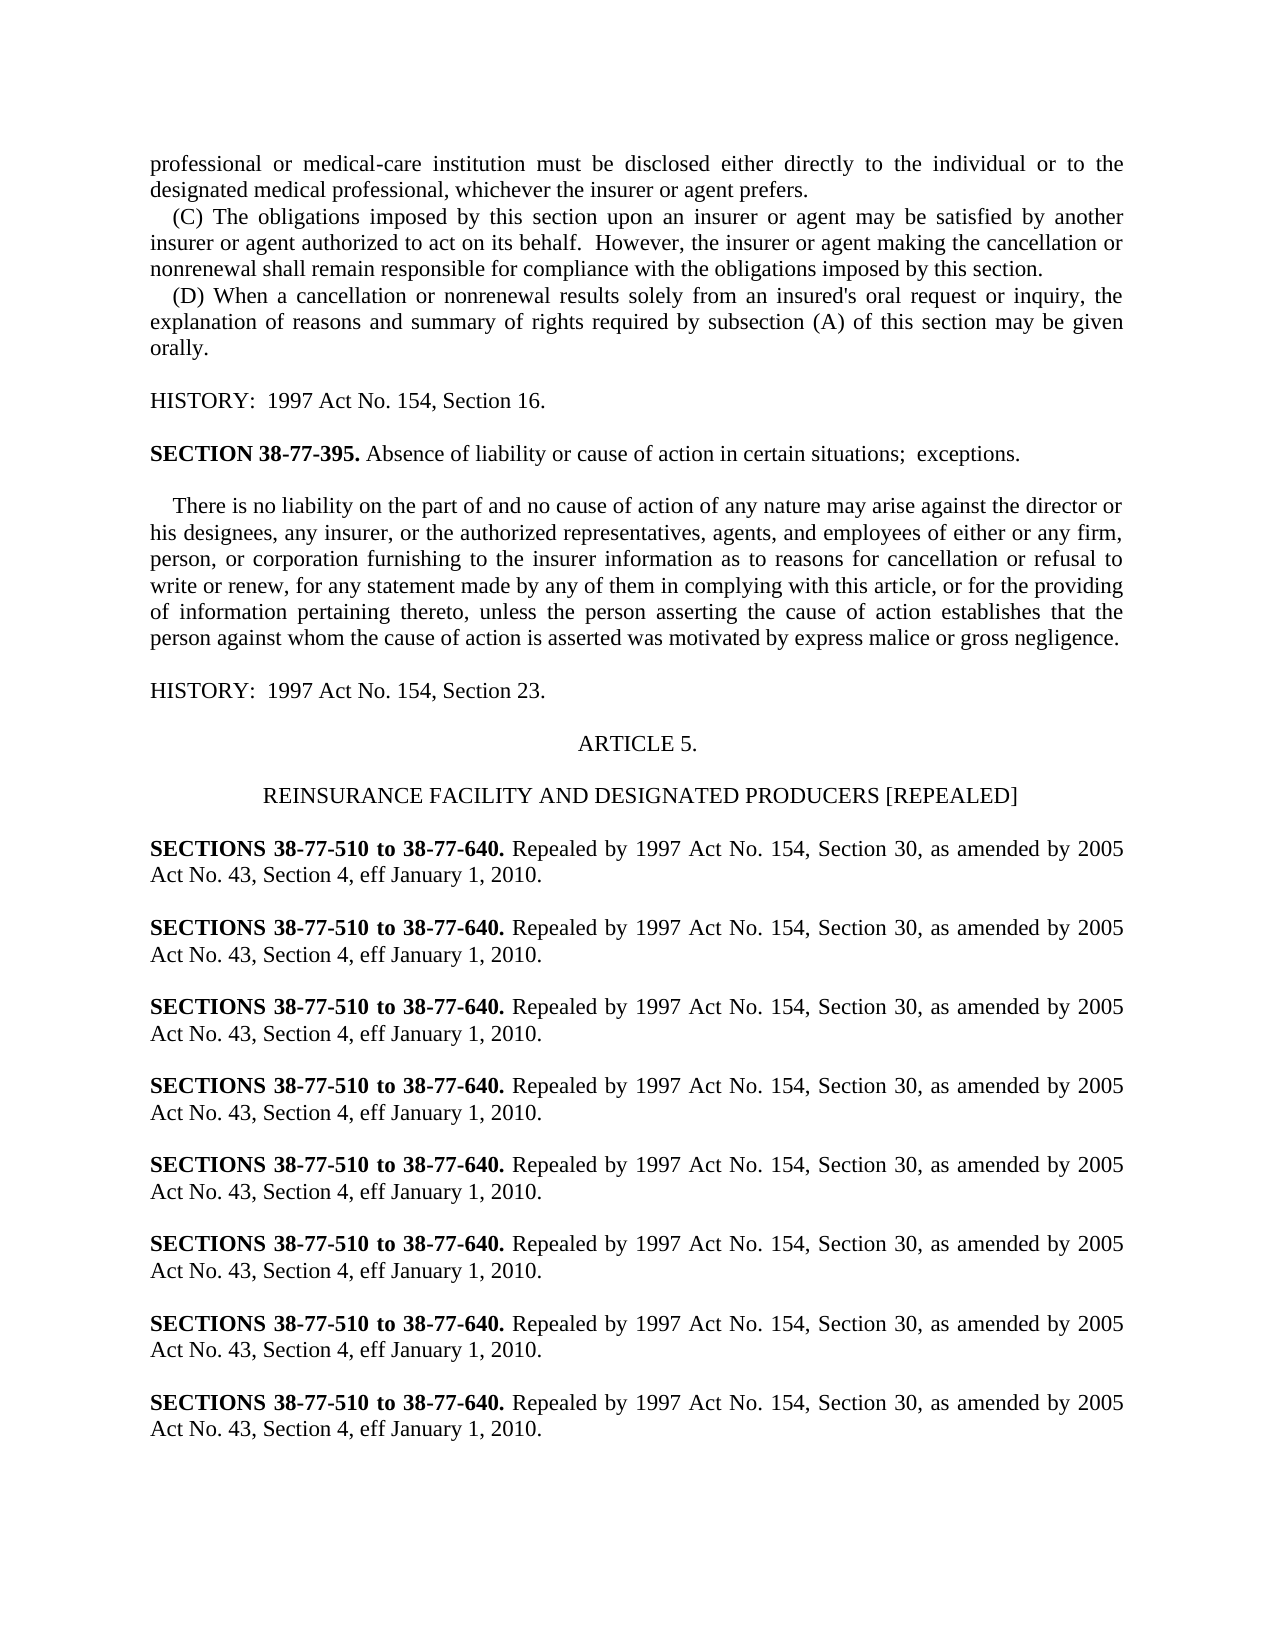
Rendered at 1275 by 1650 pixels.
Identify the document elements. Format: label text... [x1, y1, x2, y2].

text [150, 1309, 1125, 1362]
text HISTORY: 1997 Act No. 154, Section 16. [150, 387, 1125, 413]
text There is no liability on the part of and no cause of action of any nature may arise against the director or his designees, any insurer, or the authorized representatives, agents, and employees of either or any firm, person, or corporation furnishing to the insurer information as to reasons for cancellation or refusal to write or renew, for any statement made by any of them in complying with this article, or for the providing of information pertaining thereto, unless the person asserting the cause of action establishes that the person against whom the cause of action is asserted was motivated by express malice or gross negligence. [150, 493, 1125, 651]
text REINSURANCE FACILITY AND DESIGNATED PRODUCERS [REPEALED] [150, 782, 1125, 809]
text HISTORY: 1997 Act No. 154, Section 23. [150, 677, 1125, 703]
text SECTIONS 38-77-510 to 38-77-640. Repealed by 1997 Act No. 154, Section 30, as amended by 2005 Act No. 43, Section 4, eff January 1, 2010. [150, 1231, 1125, 1283]
text SECTION 38-77-395. Absence of liability or cause of action in certain situations; exceptions. [150, 440, 1125, 466]
text (D) When a cancellation or nonrenewal results solely from an insured's oral request or inquiry, the explanation of reasons and summary of rights required by subsection (A) of this section may be given orally. [150, 282, 1125, 361]
text ARTICLE 5. [150, 730, 1125, 756]
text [150, 1389, 1125, 1441]
text SECTIONS 38-77-510 to 38-77-640. Repealed by 1997 Act No. 154, Section 30, as amended by 2005 Act No. 43, Section 4, eff January 1, 2010. [150, 1072, 1125, 1125]
text SECTIONS 38-77-510 to 38-77-640. Repealed by 1997 Act No. 154, Section 30, as amended by 2005 Act No. 43, Section 4, eff January 1, 2010. [150, 993, 1125, 1046]
text SECTIONS 38-77-510 to 38-77-640. Repealed by 1997 Act No. 154, Section 30, as amended by 2005 Act No. 43, Section 4, eff January 1, 2010. [150, 1151, 1125, 1204]
text SECTIONS 38-77-510 to 38-77-640. Repealed by 1997 Act No. 154, Section 30, as amended by 2005 Act No. 43, Section 4, eff January 1, 2010. [150, 914, 1125, 967]
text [150, 150, 1125, 203]
text SECTIONS 38-77-510 to 38-77-640. Repealed by 1997 Act No. 154, Section 30, as amended by 2005 Act No. 43, Section 4, eff January 1, 2010. [150, 835, 1125, 888]
text (C) The obligations imposed by this section upon an insurer or agent may be satisfied by another insurer or agent authorized to act on its behalf. However, the insurer or agent making the cancellation or nonrenewal shall remain responsible for compliance with the obligations imposed by this section. [150, 203, 1125, 282]
